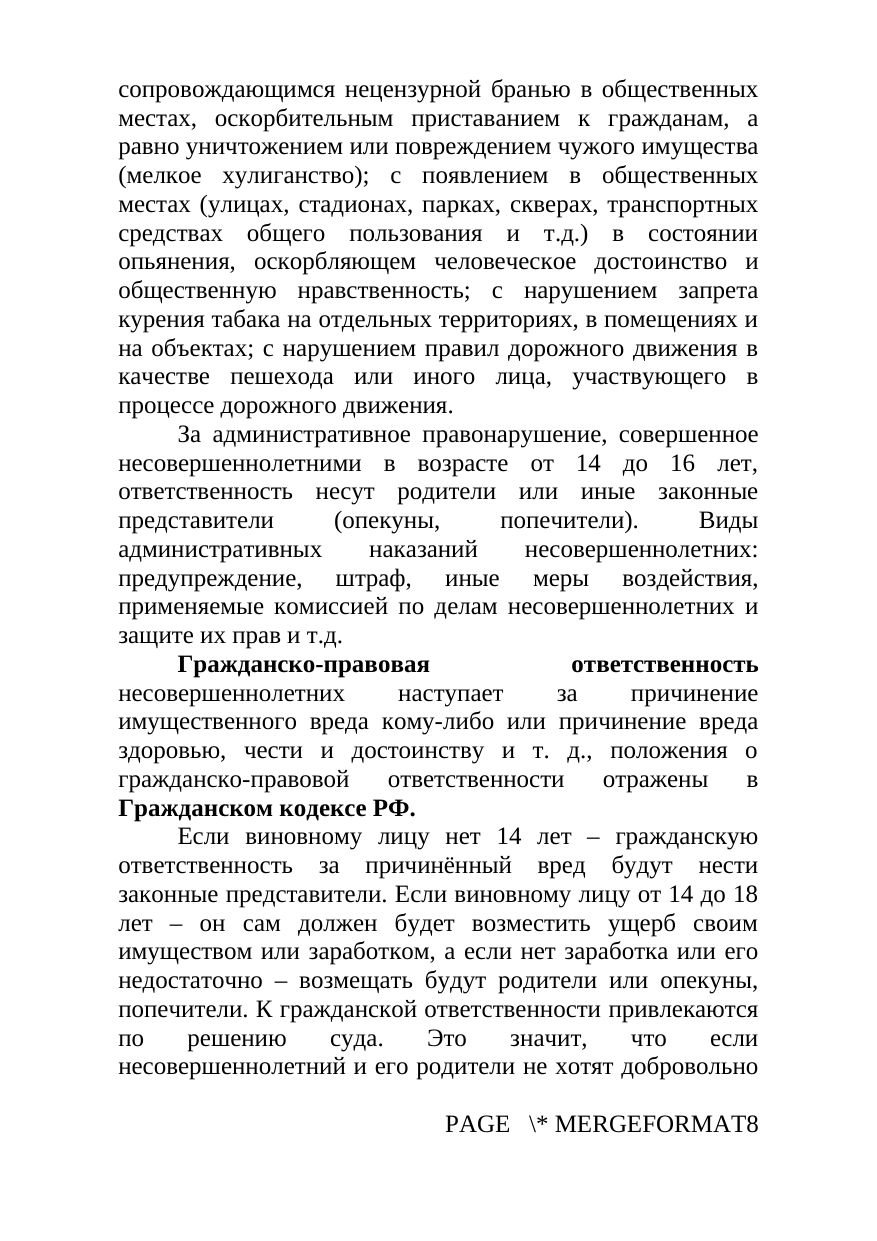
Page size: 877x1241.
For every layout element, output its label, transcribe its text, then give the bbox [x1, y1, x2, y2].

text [118, 74, 759, 419]
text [118, 821, 759, 1080]
text Гражданско-правовая ответственность несовершеннолетних наступает за причинение имущественного вреда кому-либо или причинение вреда здоровью, чести и достоинству и т. д., положения о гражданско-правовой ответственности отражены в Гражданском кодексе РФ. [118, 649, 759, 821]
text За административное правонарушение, совершенное несовершеннолетними в возрасте от 14 до 16 лет, ответственность несут родители или иные законные представители (опекуны, попечители). Виды административных наказаний несовершеннолетних: предупреждение, штраф, иные меры воздействия, применяемые комиссией по делам несовершеннолетних и защите их прав и т.д. [118, 419, 759, 649]
